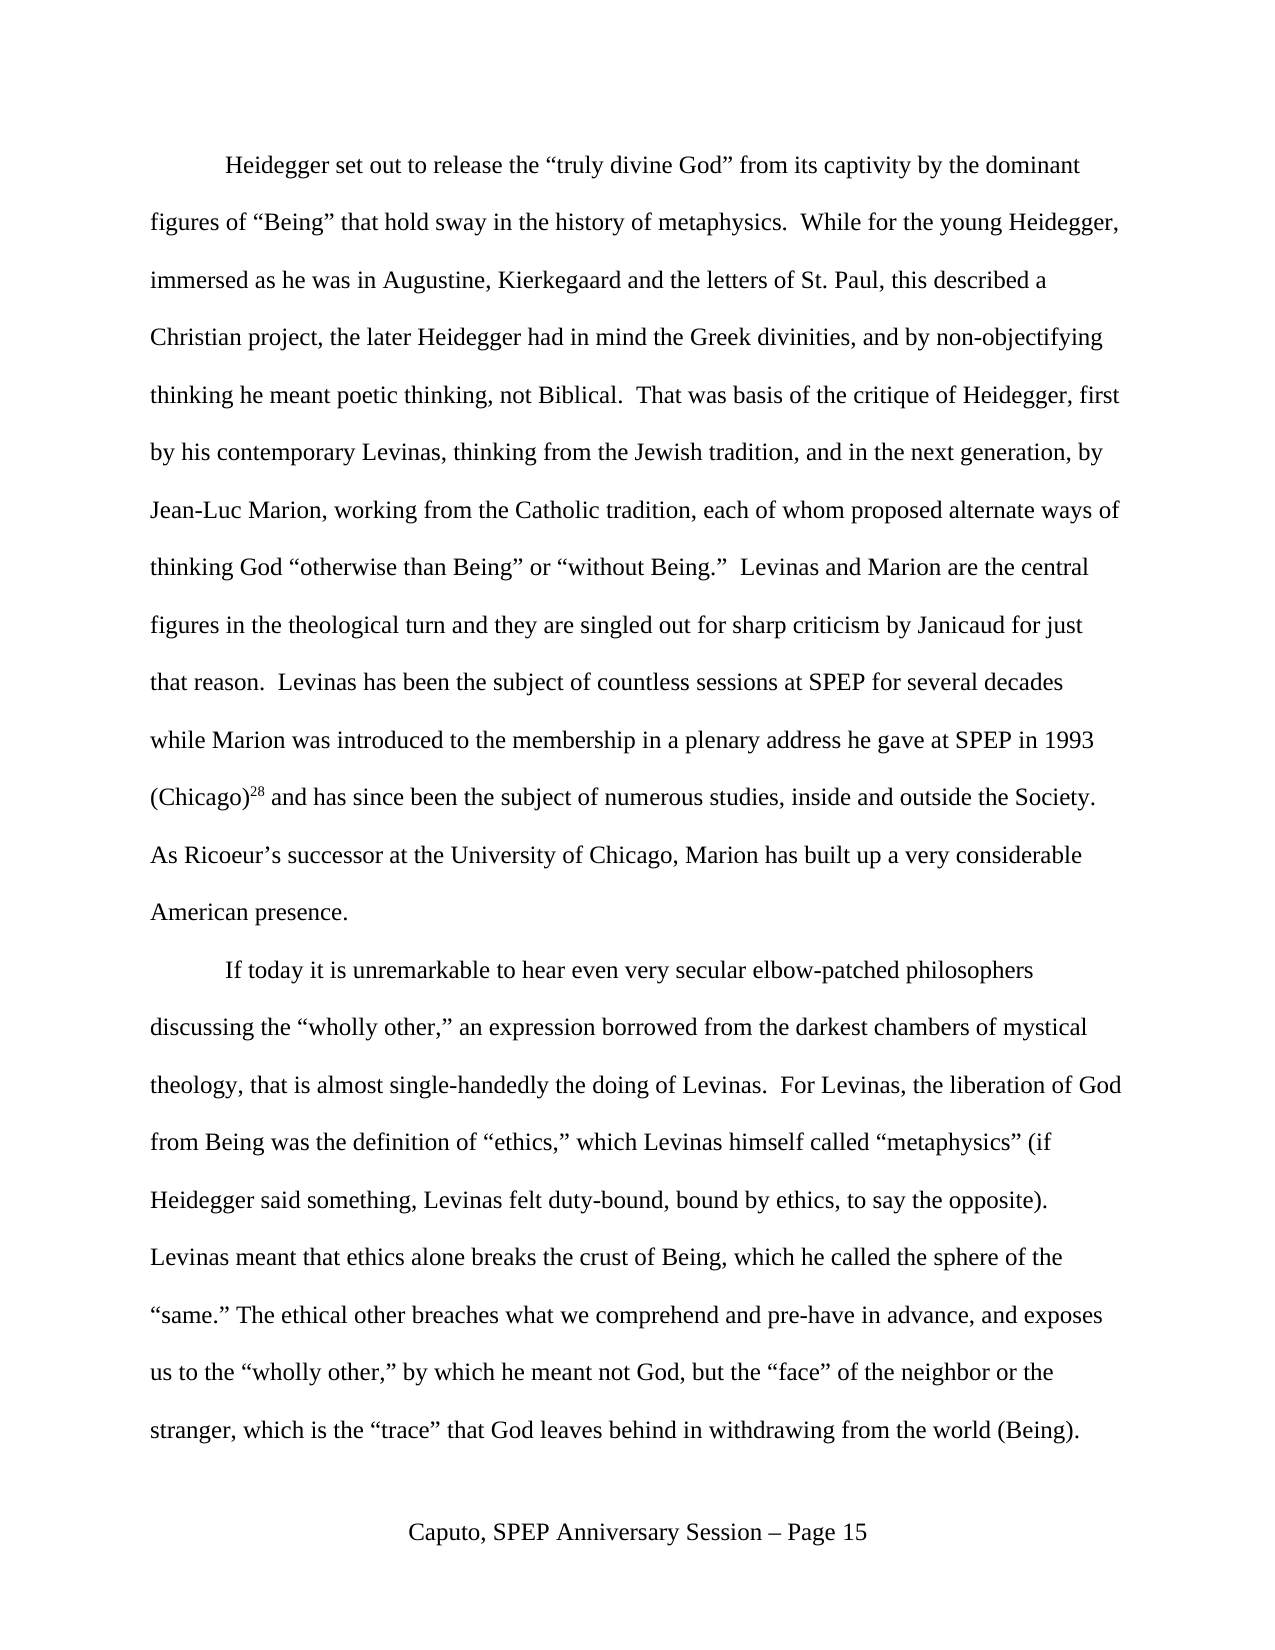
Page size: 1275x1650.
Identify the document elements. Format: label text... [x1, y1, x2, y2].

text Heidegger set out to release the “truly divine God” from its captivity by the dominant figures of “Being” that hold sway in the history of metaphysics. While for the young Heidegger, immersed as he was in Augustine, Kierkegaard and the letters of St. Paul, this described a Christian project, the later Heidegger had in mind the Greek divinities, and by non-objectifying thinking he meant poetic thinking, not Biblical. That was basis of the critique of Heidegger, first by his contemporary Levinas, thinking from the Jewish tradition, and in the next generation, by Jean-Luc Marion, working from the Catholic tradition, each of whom proposed alternate ways of thinking God “otherwise than Being” or “without Being.” Levinas and Marion are the central figures in the theological turn and they are singled out for sharp criticism by Janicaud for just that reason. Levinas has been the subject of countless sessions at SPEP for several decades while Marion was introduced to the membership in a plenary address he gave at SPEP in 1993 (Chicago) and has since been the subject of numerous studies, inside and outside the Society. As Ricoeur’s successor at the University of Chicago, Marion has built up a very considerable American presence. [150, 150, 1125, 926]
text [150, 955, 1125, 1444]
